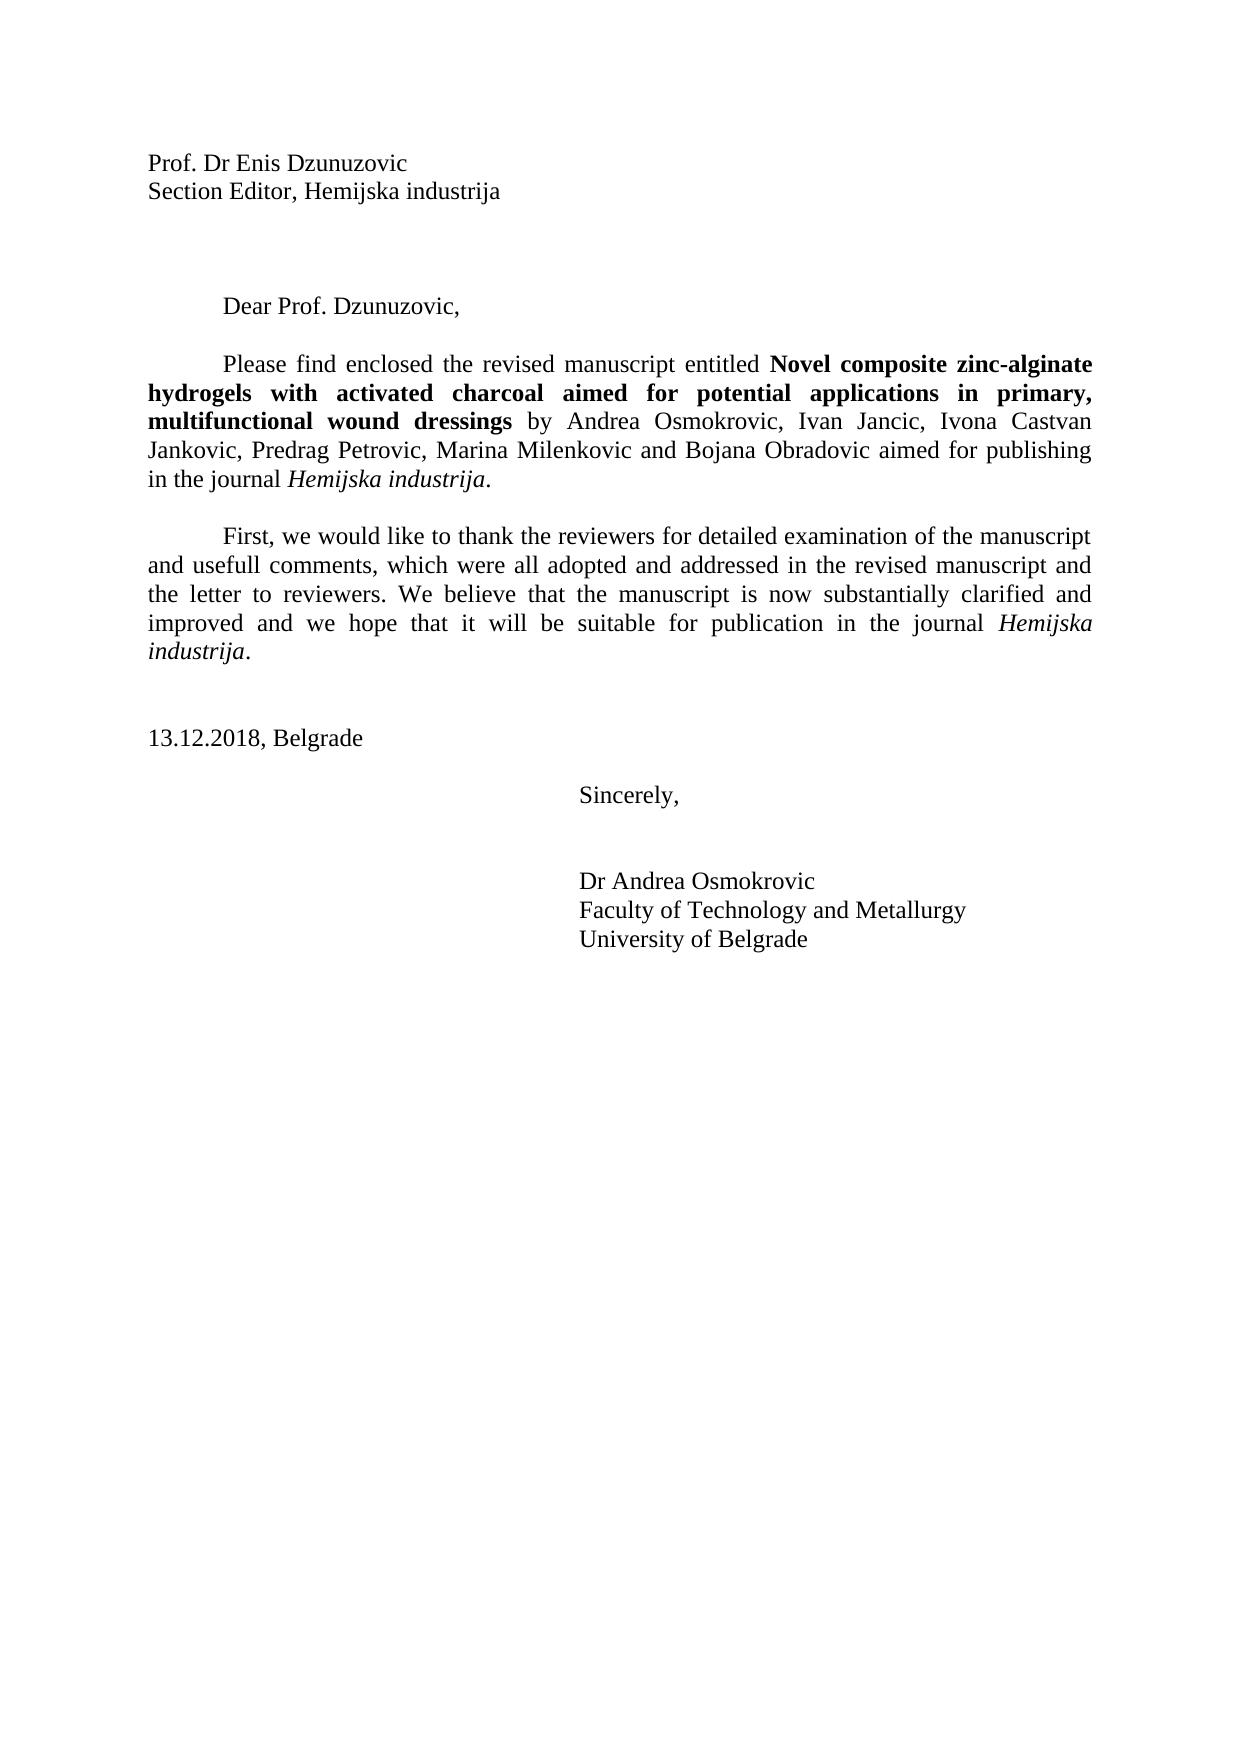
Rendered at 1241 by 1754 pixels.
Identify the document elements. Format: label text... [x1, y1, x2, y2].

text Dr Andrea Osmokrovic [579, 866, 1093, 895]
text 13.12.2018, [148, 723, 1093, 751]
text Section Editor, Hemijska industrija [148, 176, 1093, 205]
text Dear Prof. Dzunuzovic, [148, 291, 1093, 320]
text Please find enclosed the revised manuscript entitled Novel composite zinc-alginate hydrogels with activated charcoal aimed for potential applications in primary, multifunctional wound dressings by Andrea Osmokrovic, Ivan Jancic, Ivona Castvan Jankovic, Predrag Petrovic, Marina Milenkovic and Bojana Obradovic aimed for publishing in the journal Hemijska industrija. [148, 349, 1093, 493]
text Sincerely, [579, 780, 1093, 809]
text Faculty of Technology and Metallurgy [579, 895, 1093, 924]
text Prof. Dr Enis Dzunuzovic [148, 148, 1093, 176]
text First, we would like to thank the reviewers for detailed examination of the manuscript and usefull comments, which were all adopted and addressed in the revised manuscript and the letter to reviewers. We believe that the manuscript is now substantially clarified and improved and we hope that it will be suitable for publication in the journal Hemijska industrija. [148, 521, 1093, 665]
